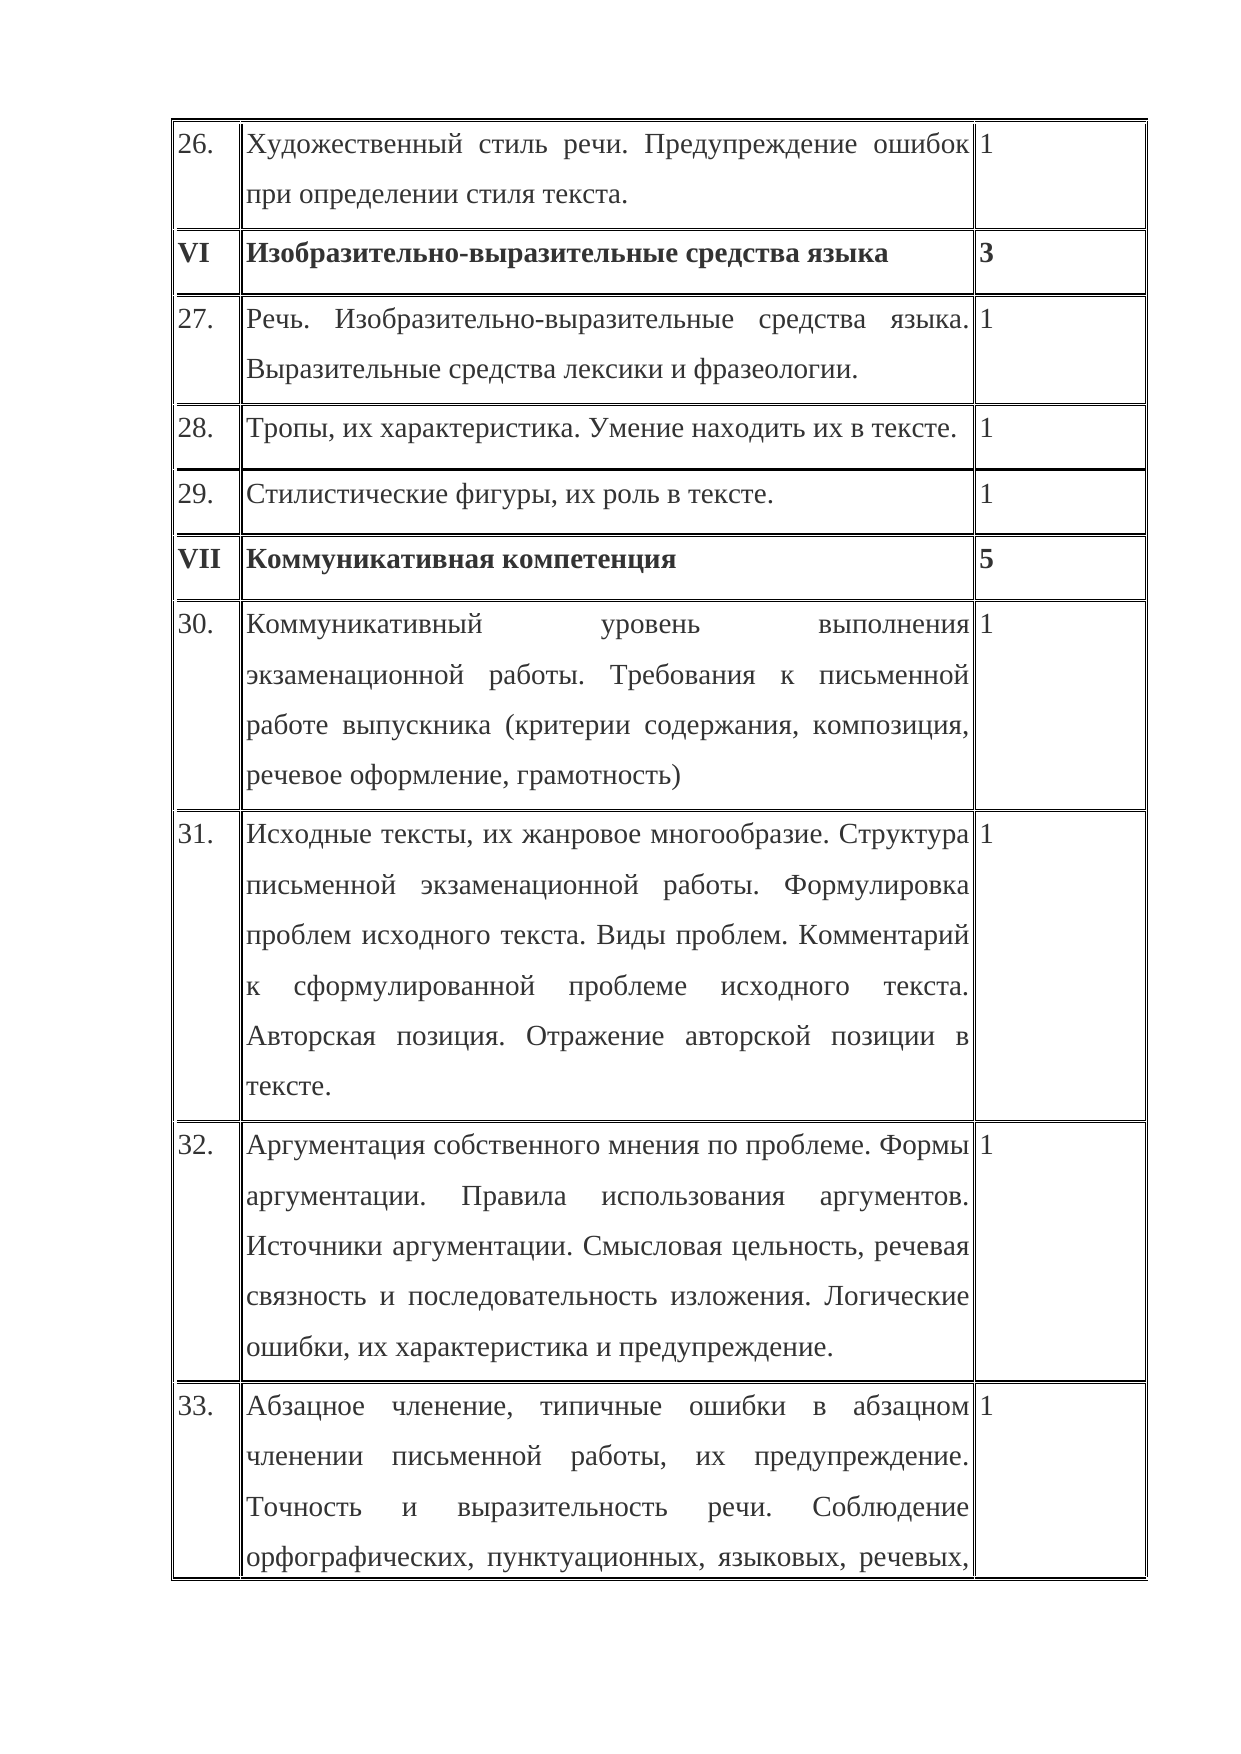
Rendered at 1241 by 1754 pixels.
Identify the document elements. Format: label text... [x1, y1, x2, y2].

table_cell 1 [976, 406, 1145, 468]
table_cell 1 [976, 471, 1145, 533]
table_cell 1 [976, 812, 1145, 1119]
table_cell 1 [976, 1123, 1145, 1380]
table_cell 33. [174, 1380, 241, 1577]
table_cell 27. [174, 293, 239, 403]
table_cell 1 [976, 297, 1145, 403]
table_cell 30. [174, 599, 239, 809]
table_cell 32. [174, 1120, 239, 1380]
table_cell Стилистические фигуры, их роль в тексте. [243, 471, 973, 533]
table_cell Аргументация собственного мнения по проблеме. Формы аргументации. Правила использования аргументов. Источники аргументации. Смысловая цельность, речевая связность и последовательность изложения. Логические ошибки, их характеристика и предупреждение. [243, 1123, 973, 1380]
table_cell 29. [173, 468, 239, 533]
table_cell 31. [173, 809, 241, 1119]
table_cell Исходные тексты, их жанровое многообразие. Структура письменной экзаменационной работы. Формулировка проблем исходного текста. Виды проблем. Комментарий к сформулированной проблеме исходного текста. Авторская позиция. Отражение авторской позиции в тексте. [243, 812, 973, 1119]
table_cell VII [174, 533, 239, 598]
table_cell 28. [173, 403, 241, 468]
table_cell 1 [976, 602, 1145, 809]
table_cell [241, 1384, 974, 1577]
table_cell 1 [975, 122, 1146, 228]
table_cell 3 [976, 231, 1145, 293]
table_cell Изобразительно-выразительные средства языка [243, 231, 973, 293]
table_cell Художественный стиль речи. Предупреждение ошибок при определении стиля текста. [241, 122, 974, 228]
table_cell Тропы, их характеристика. Умение находить их в тексте. [243, 406, 973, 468]
table_cell Коммуникативная компетенция [243, 537, 973, 598]
table_cell Коммуникативный уровень выполнения экзаменационной работы. Требования к письменной работе выпускника (критерии содержания, композиция, речевое оформление, грамотность) [243, 602, 973, 809]
table_cell Речь. Изобразительно-выразительные средства языка. Выразительные средства лексики и фразеологии. [243, 297, 973, 403]
table_cell 5 [976, 537, 1145, 598]
table_cell 26. [174, 120, 241, 228]
table_cell VI [173, 228, 241, 293]
table_cell 1 [975, 1384, 1146, 1577]
